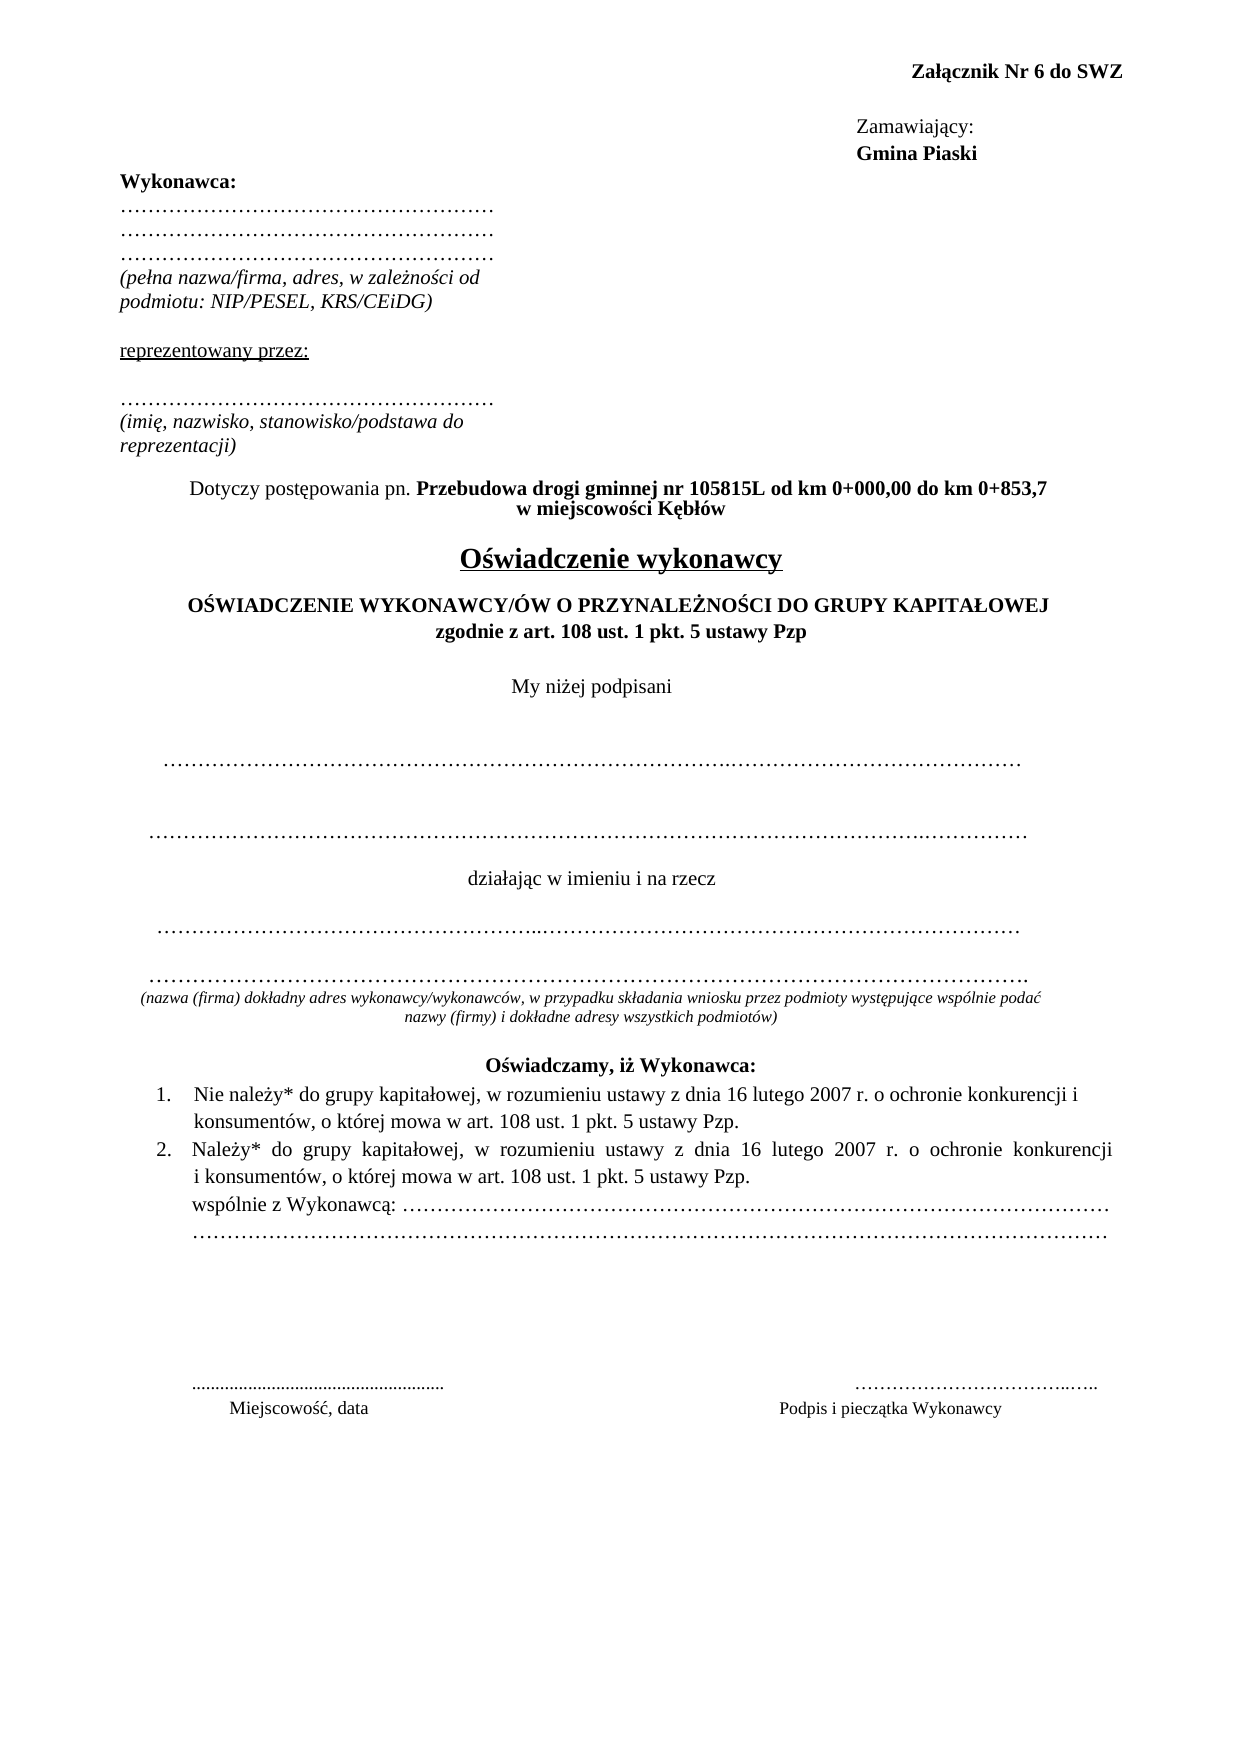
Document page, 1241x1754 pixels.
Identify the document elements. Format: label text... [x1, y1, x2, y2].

text (nazwa (firma) dokładny adres wykonawcy/wykonawców, w przypadku składania wniosku przez podmioty występujące wspólnie podać nazwy (firmy) i dokładne adresy wszystkich podmiotów) [119, 988, 1064, 1026]
text Załącznik Nr 6 do SWZ [119, 59, 1123, 83]
text My niżej podpisani [119, 674, 1064, 698]
text Miejscowość, data Podpis i pieczątka Wykonawcy [229, 1397, 1123, 1418]
text (imię, nazwisko, stanowisko/podstawa do [119, 410, 1123, 433]
text (pełna nazwa/firma, adres, w zależności od [119, 265, 1123, 289]
text ……………………………………………… [119, 386, 1123, 410]
text ...................................................... ……………………………..….. [192, 1372, 1123, 1393]
text Zamawiający: [856, 114, 1123, 138]
text ………………………………………………..…………………………………………………………… [156, 914, 1123, 938]
text OŚWIADCZENIE WYKONAWCY/ÓW O PRZYNALEŻNOŚCI DO GRUPY KAPITAŁOWEJ zgodnie z art. 108 ust. 1 pkt. 5 ustawy Pzp [119, 593, 1123, 643]
text Wykonawca: [119, 169, 1123, 193]
text …………………………………………………………………………………………………………. [148, 962, 1123, 987]
text reprezentowany przez: [119, 337, 1123, 362]
list Nie należy* do grupy kapitałowej, w rozumieniu ustawy z dnia 16 lutego 2007 r. o ochronie konkurencji i konsumentów, o której mowa w art. 108 ust. 1 pkt. 5 ustawy Pzp. [156, 1082, 1123, 1133]
text Dotyczy postępowania pn. Przebudowa drogi gminnej nr 105815L od km 0+000,00 do km 0+853,7 w miejscowości Kębłów [119, 478, 1123, 520]
text 2. Należy* do grupy kapitałowej, w rozumieniu ustawy z dnia 16 lutego 2007 r. o ochronie konkurencji [156, 1137, 1123, 1161]
text Gmina Piaski [856, 141, 1123, 165]
text ……………………………………………… [119, 193, 1123, 217]
text działając w imieniu i na rzecz [119, 866, 1064, 890]
text Oświadczenie wykonawcy [119, 541, 1123, 574]
text ………………………………………………………………………………………………….…………… [148, 819, 1123, 843]
text i konsumentów, o której mowa w art. 108 ust. 1 pkt. 5 ustawy Pzp. [194, 1164, 1123, 1188]
text Oświadczamy, iż Wykonawca: [119, 1053, 1123, 1077]
text ……………………………………………… [119, 217, 1123, 241]
text wspólnie z Wykonawcą: ………………………………………………………………………………………… [192, 1192, 1123, 1216]
text ……………………………………………… [119, 241, 1123, 265]
text reprezentacji) [119, 433, 1123, 457]
text ……………………………………………………………………….…………………………………… [162, 747, 1123, 771]
text podmiotu: NIP/PESEL, KRS/CEiDG) [119, 289, 1123, 313]
text …………………………………………………………………………………………………………………… [192, 1219, 1123, 1243]
